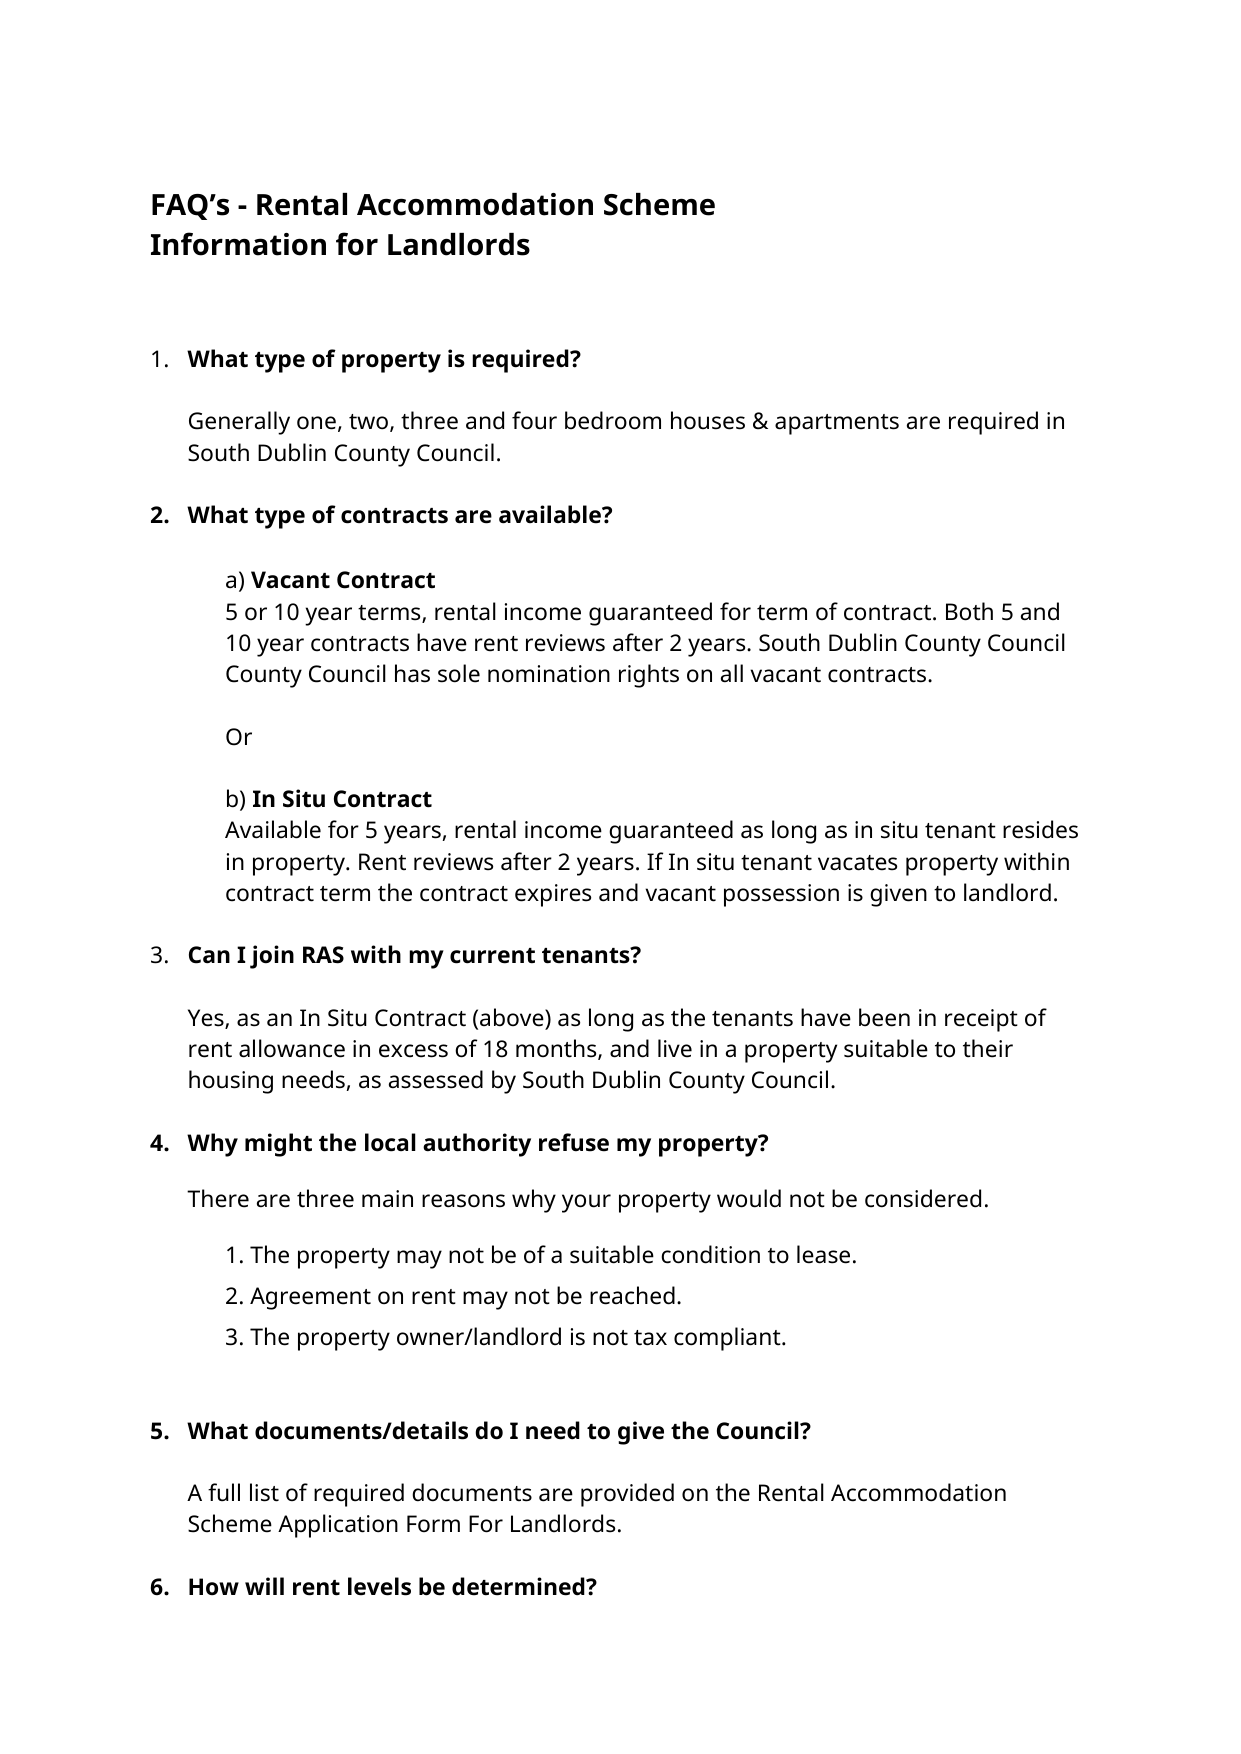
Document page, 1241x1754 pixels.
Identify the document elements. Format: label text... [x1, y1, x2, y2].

text Generally one, two, three and four bedroom houses & apartments are required in South Dublin County Council. [187, 405, 1090, 468]
text A full list of required documents are provided on the Rental Accommodation Scheme Application Form For Landlords. [187, 1477, 1090, 1539]
text Yes, as an In Situ Contract (above) as long as the tenants have been in receipt of rent allowance in excess of 18 months, and live in a property suitable to their housing needs, as assessed by South Dublin County Council. [187, 1002, 1090, 1096]
list What type of contracts are available? [150, 499, 1090, 530]
list Why might the local authority refuse my property? [150, 1127, 1090, 1158]
text a) Vacant Contract [225, 564, 1090, 596]
text There are three main reasons why your property would not be considered. [150, 1183, 1090, 1214]
text Or [225, 721, 1090, 752]
text 3. The property owner/landlord is not tax compliant. [225, 1321, 1090, 1352]
text 5 or 10 year terms, rental income guaranteed for term of contract. Both 5 and 10 year contracts have rent reviews after 2 years. South Dublin County Council County Council has sole nomination rights on all vacant contracts. [225, 596, 1090, 689]
text Available for 5 years, rental income guaranteed as long as in situ tenant resides in property. Rent reviews after 2 years. If In situ tenant vacates property within contract term the contract expires and vacant possession is given to landlord. [225, 814, 1090, 908]
list What type of property is required? [150, 343, 1090, 374]
list Can I join RAS with my current tenants? [150, 939, 1090, 971]
text 2. Agreement on rent may not be reached. [225, 1280, 1090, 1311]
text 1. The property may not be of a suitable condition to lease. [150, 1239, 1090, 1271]
text FAQ’s - Rental Accommodation Scheme [150, 184, 1090, 224]
text b) In Situ Contract [225, 783, 1090, 814]
text Information for Landlords [150, 224, 1090, 263]
list What documents/details do I need to give the Council? [150, 1414, 1090, 1446]
list How will rent levels be determined? [150, 1571, 1090, 1602]
